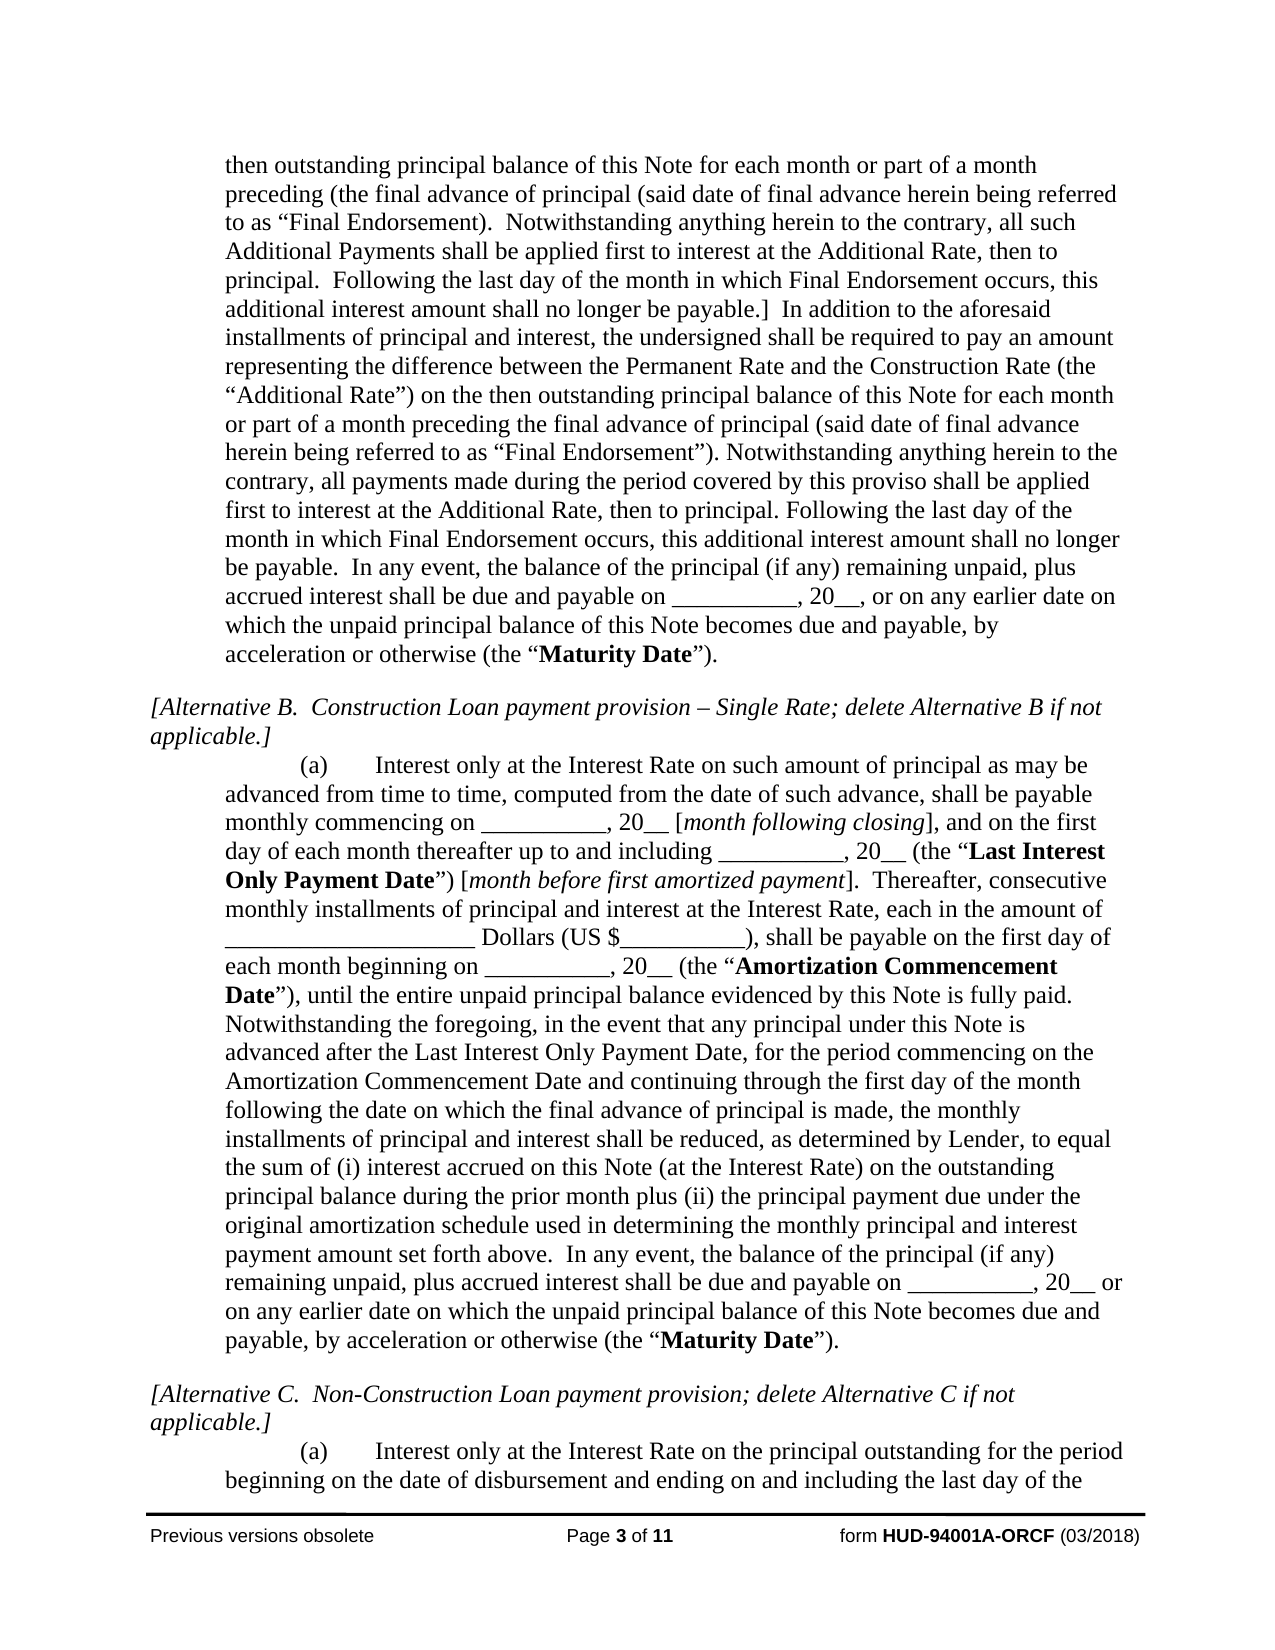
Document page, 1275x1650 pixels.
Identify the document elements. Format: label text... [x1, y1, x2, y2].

list Interest only at the Interest Rate on such amount of principal as may be advanced from time to time, computed from the date of such advance, shall be payable monthly commencing on __________, 20__ [month following closing], and on the first day of each month thereafter up to and including __________, 20__ (the “Last Interest Only Payment Date”) [month before first amortized payment]. Thereafter, consecutive monthly installments of principal and interest at the Interest Rate, each in the amount of ____________________ Dollars (US $__________), shall be payable on the first day of each month beginning on __________, 20__ (the “Amortization Commencement Date”), until the entire unpaid principal balance evidenced by this Note is fully paid. Notwithstanding the foregoing, in the event that any principal under this Note is advanced after the Last Interest Only Payment Date, for the period commencing on the Amortization Commencement Date and continuing through the first day of the month following the date on which the final advance of principal is made, the monthly installments of principal and interest shall be reduced, as determined by Lender, to equal the sum of (i) interest accrued on this Note (at the Interest Rate) on the outstanding principal balance during the prior month plus (ii) the principal payment due under the original amortization schedule used in determining the monthly principal and interest payment amount set forth above. In any event, the balance of the principal (if any) remaining unpaid, plus accrued interest shall be due and payable on __________, 20__ or on any earlier date on which the unpaid principal balance of this Note becomes due and payable, by acceleration or otherwise (the “Maturity Date”). [225, 750, 1125, 1354]
text [Alternative C. Non-Construction Loan payment provision; delete Alternative C if not applicable.] [150, 1379, 1125, 1436]
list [225, 150, 1125, 667]
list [225, 1436, 1125, 1494]
text [Alternative B. Construction Loan payment provision – Single Rate; delete Alternative B if not applicable.] [150, 692, 1125, 750]
